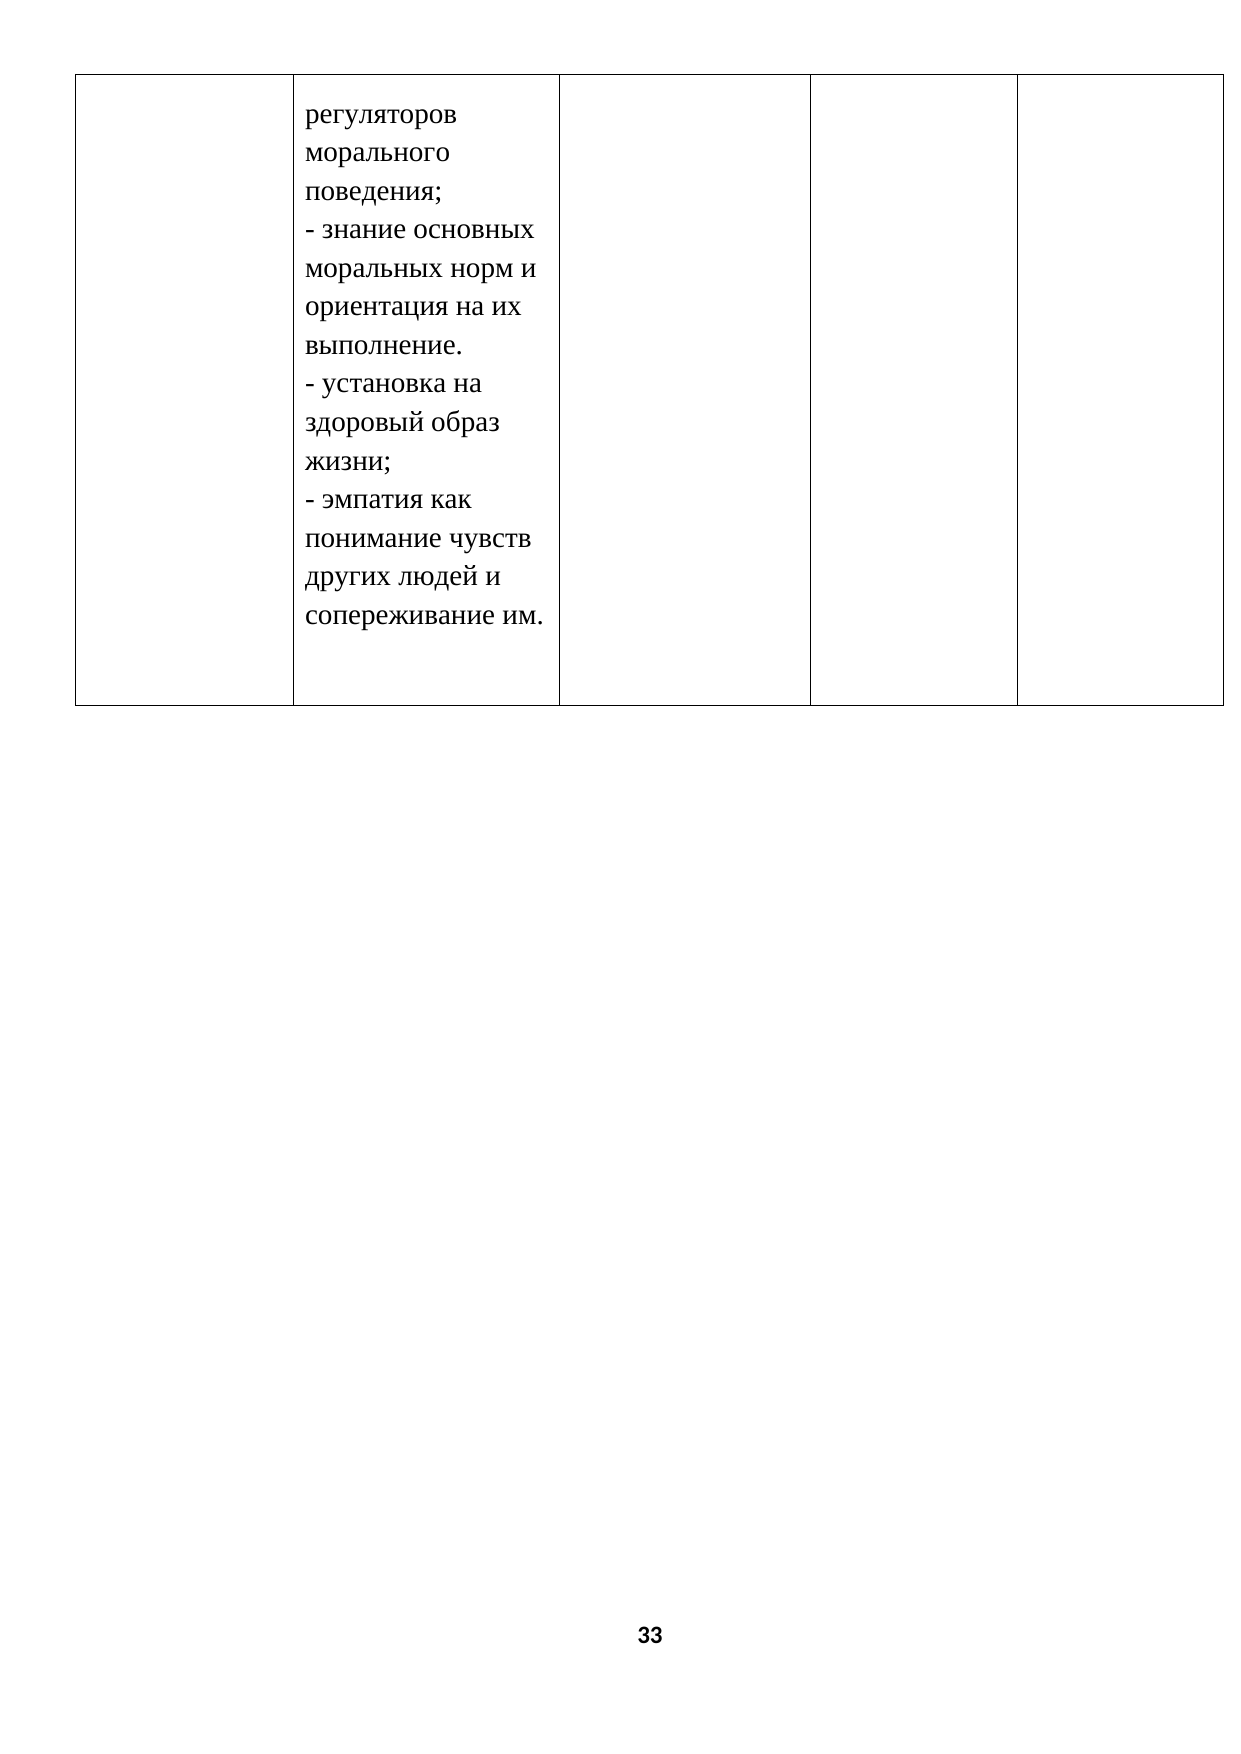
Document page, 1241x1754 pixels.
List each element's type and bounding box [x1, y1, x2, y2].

table_cell [811, 75, 1017, 705]
table_cell [1018, 75, 1223, 705]
table_cell [76, 75, 293, 705]
table_cell [294, 75, 559, 705]
table_cell [560, 75, 810, 705]
